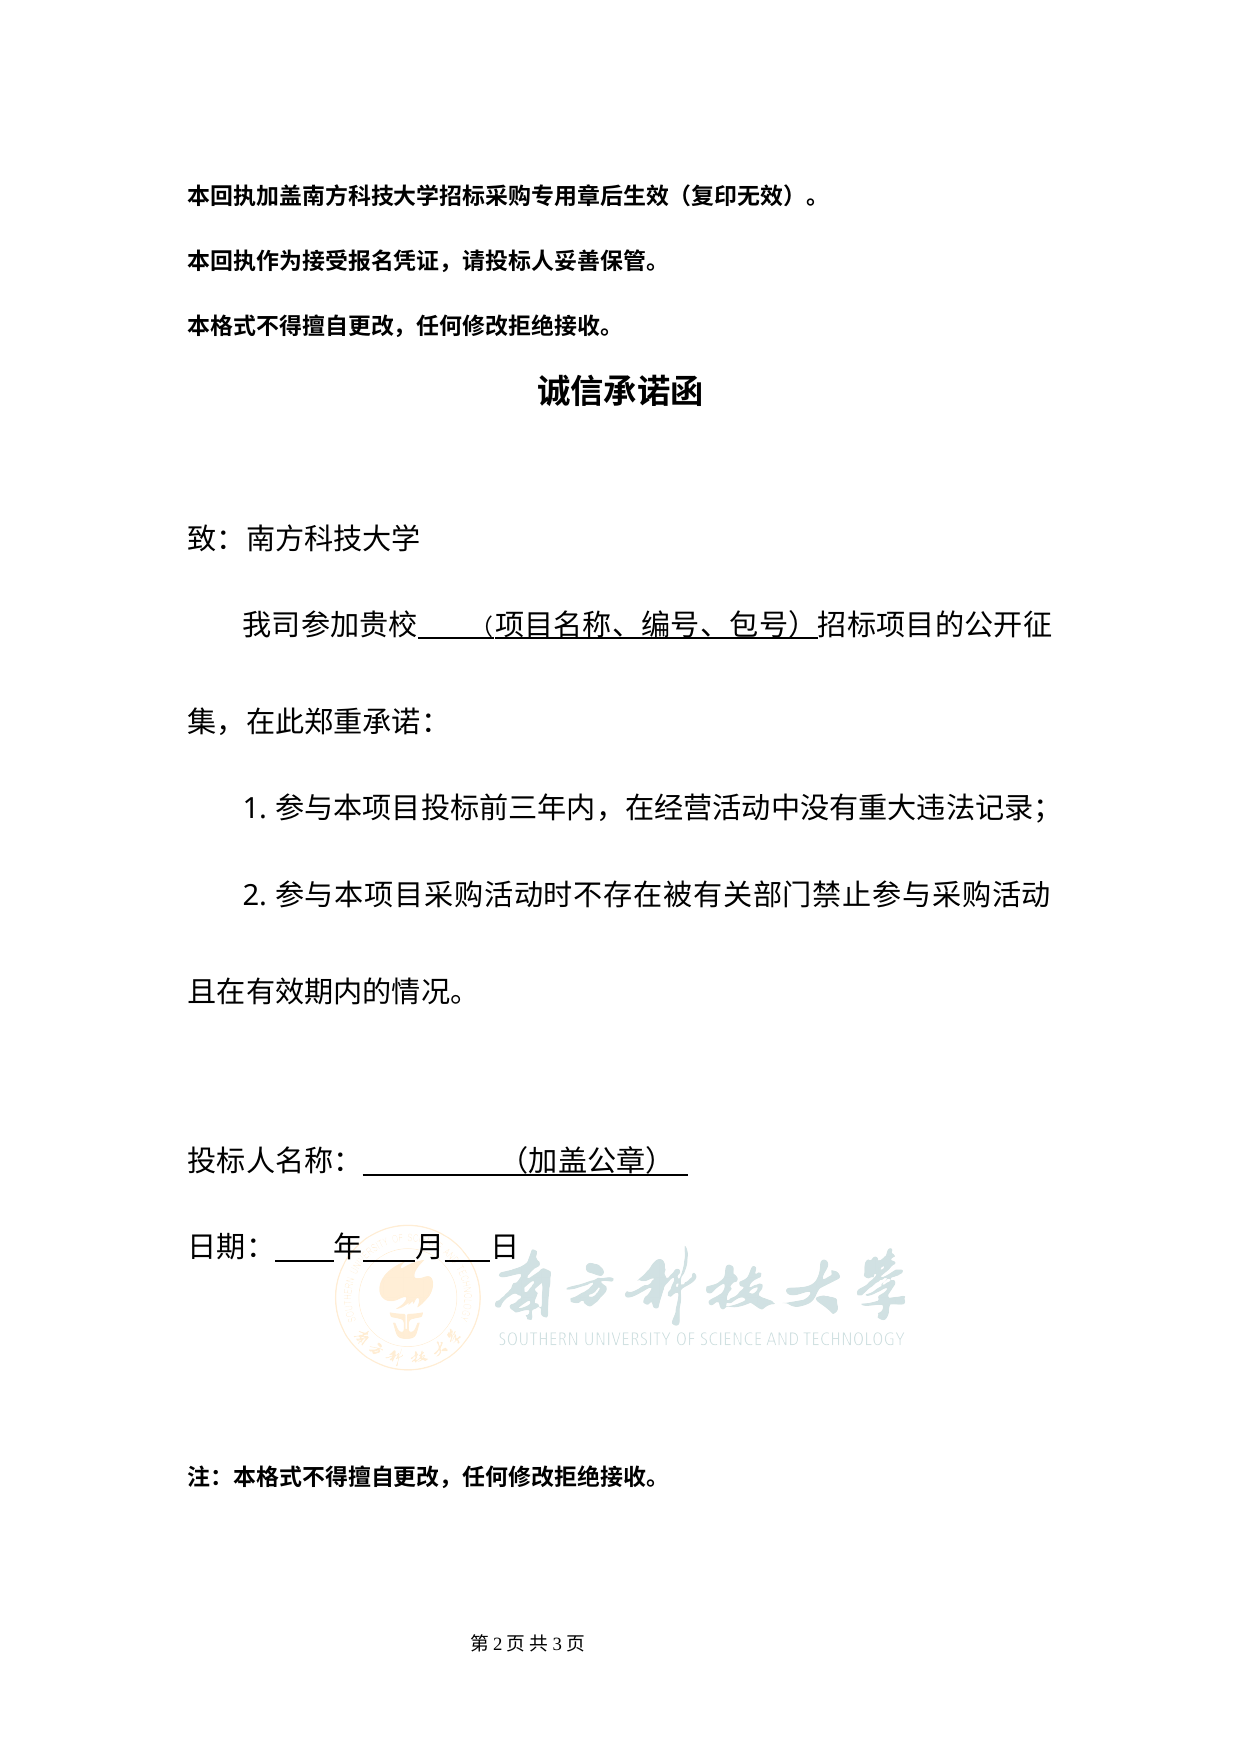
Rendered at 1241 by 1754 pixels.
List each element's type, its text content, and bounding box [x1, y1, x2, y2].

text 我司参加贵校 （项目名称、编号、包号）招标项目的公开征集，在此郑重承诺： [187, 590, 1053, 753]
text 注：本格式不得擅自更改，任何修改拒绝接收。 [187, 1443, 1053, 1508]
text 日期： 年 月 日 [187, 1212, 1053, 1277]
text 投标人名称： （加盖公章） [187, 1126, 1053, 1191]
list 参与本项目采购活动时不存在被有关部门禁止参与采购活动且在有效期内的情况。 [187, 860, 1053, 1022]
text 本格式不得擅自更改，任何修改拒绝接收。 [187, 292, 1053, 357]
list 参与本项目投标前三年内，在经营活动中没有重大违法记录； [187, 774, 1053, 839]
text 致：南方科技大学 [187, 504, 1053, 569]
list 诚信承诺函 [187, 357, 1053, 422]
text 本回执作为接受报名凭证，请投标人妥善保管。 [187, 227, 1053, 292]
text 本回执加盖南方科技大学招标采购专用章后生效（复印无效）。 [187, 162, 1053, 227]
